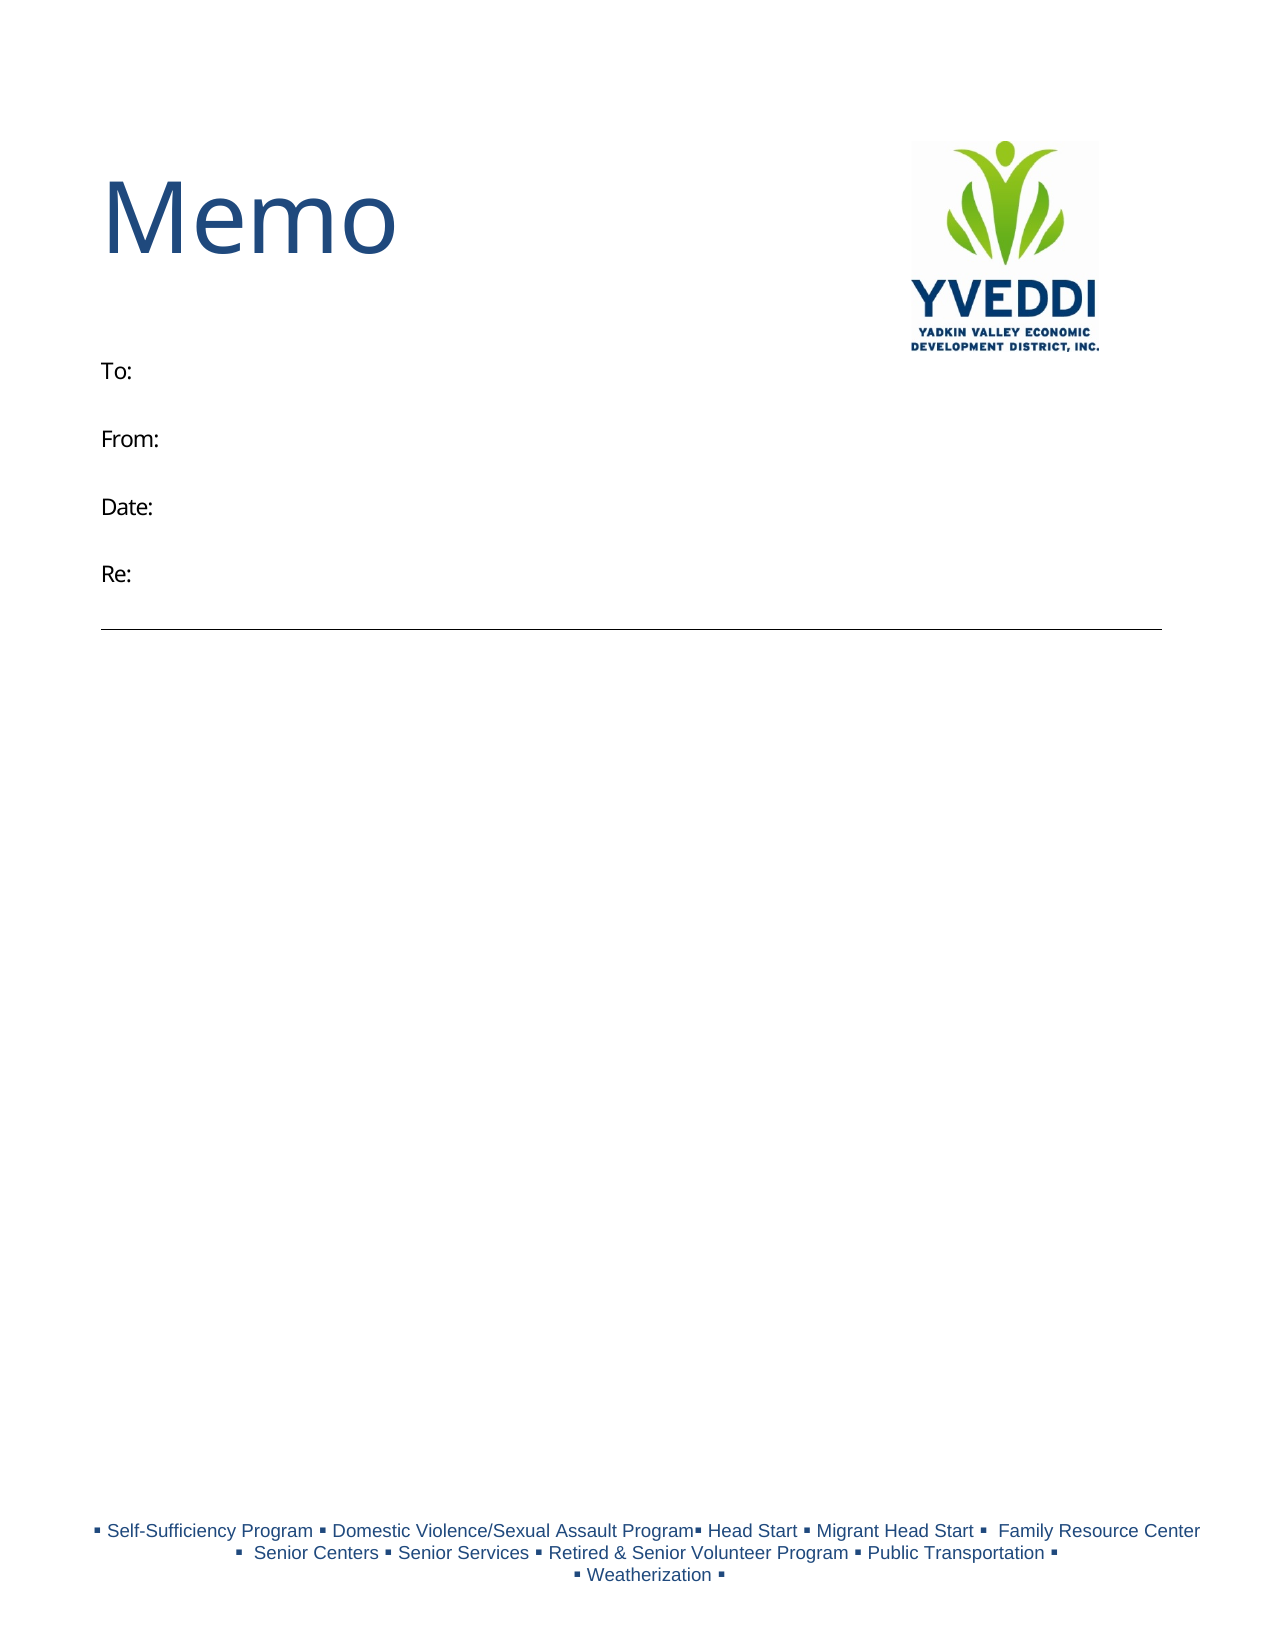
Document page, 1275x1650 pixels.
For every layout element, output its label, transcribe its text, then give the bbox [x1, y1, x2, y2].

text From: [101, 423, 1087, 478]
picture [911, 141, 1099, 352]
text Re: [101, 558, 1087, 589]
text Memo [101, 147, 911, 283]
text Date: [101, 491, 1087, 546]
text To: [101, 355, 1087, 410]
